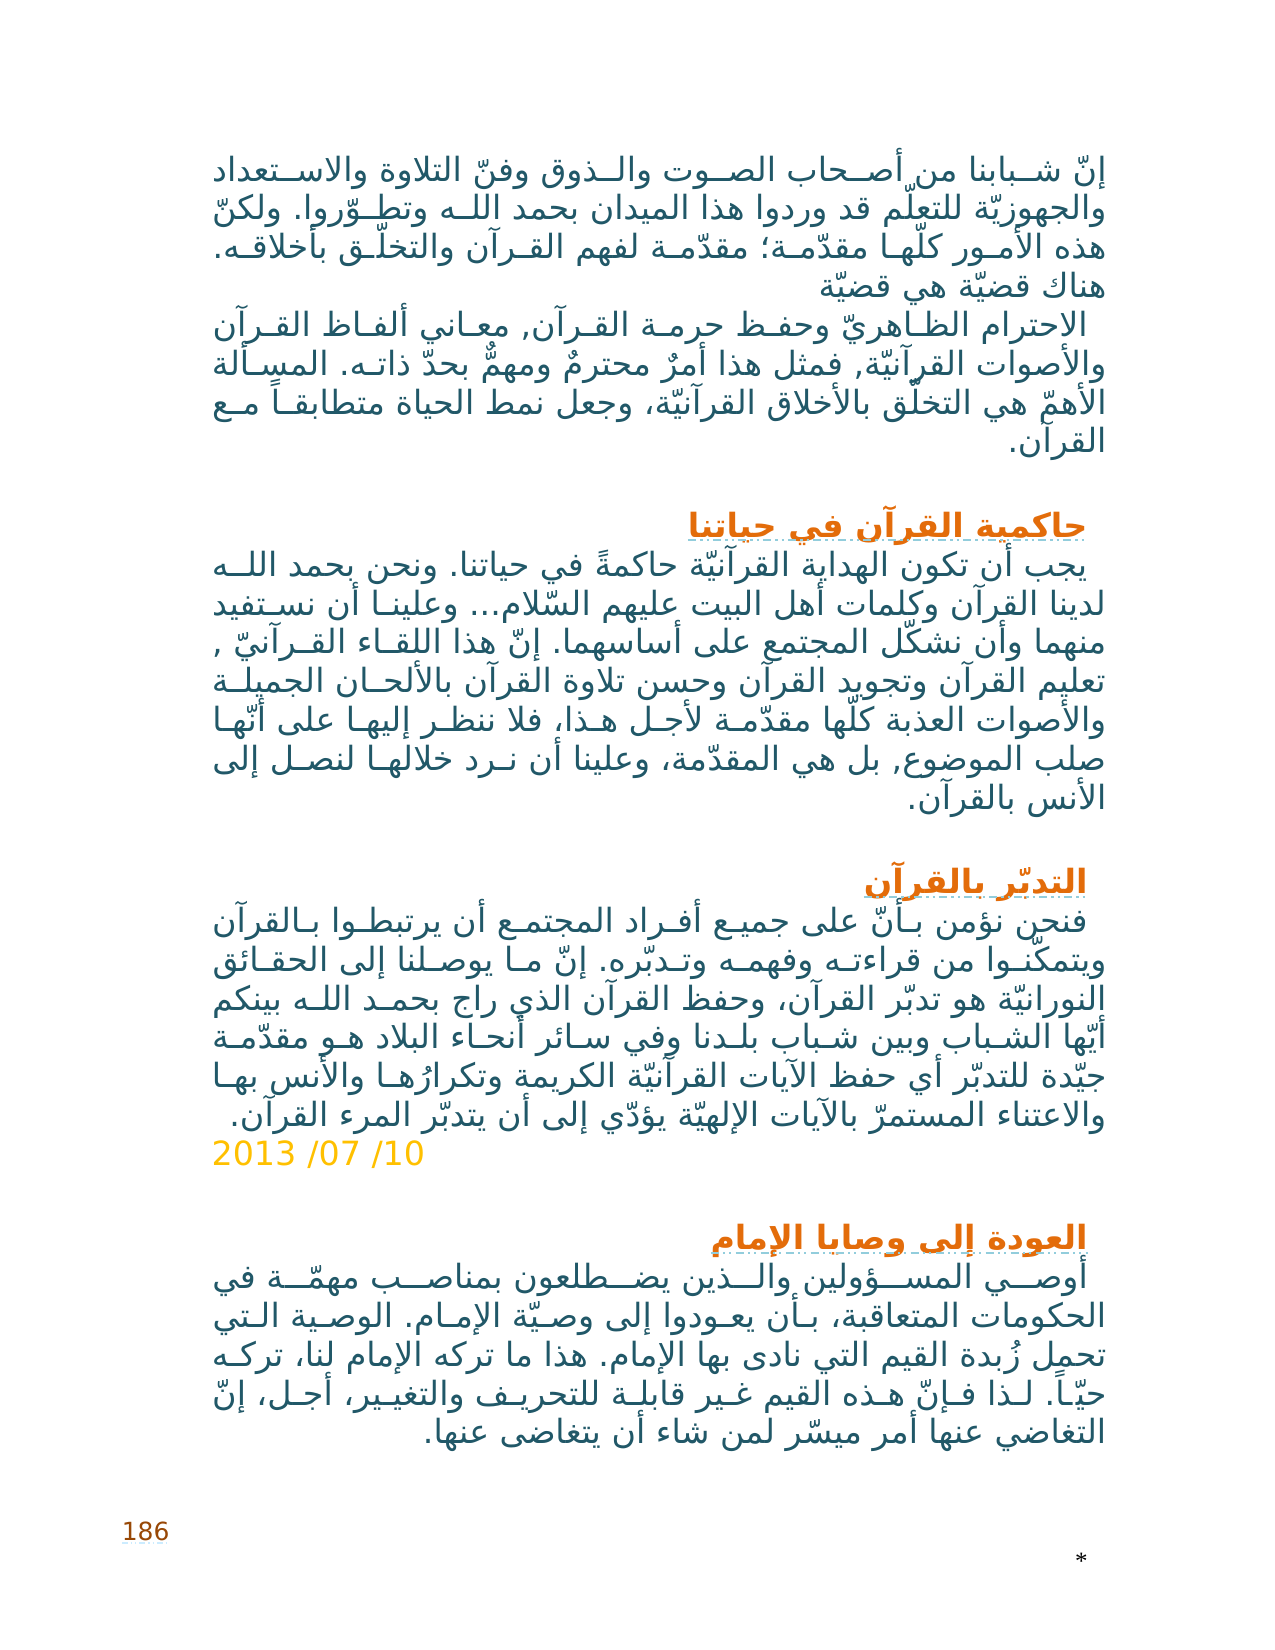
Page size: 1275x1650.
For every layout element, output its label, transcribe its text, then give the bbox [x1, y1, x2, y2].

text التدبّر بالقرآن [212, 862, 1106, 901]
text العودة إلى وصايا الإمام [212, 1219, 1106, 1258]
text حاكمية القرآن في حياتنا [212, 506, 1106, 545]
text يجب أن تكون الهداية القرآنيّة حاكمةً في حياتنا. ونحن بحمد الله لدينا القرآن وكلمات أهل البيت عليهم السّلام... وعلينا أن نستفيد منهما وأن نشكّل المجتمع على أساسهما. إنّ هذا اللقاء القرآنيّ , تعليم القرآن وتجويد القرآن وحسن تلاوة القرآن بالألحان الجميلة والأصوات العذبة كلّها مقدّمة لأجل هذا، فلا ننظر إليها على أنّها صلب الموضوع, بل هي المقدّمة، وعلينا أن نرد خلالها لنصل إلى الأنس بالقرآن. [212, 545, 1106, 817]
text 10/ 07/ 2013 [212, 1134, 1106, 1173]
text الاحترام الظاهريّ وحفظ حرمة القرآن, معاني ألفاظ القرآن والأصوات القرآنيّة, فمثل هذا أمرٌ محترمٌ ومهمٌّ بحدّ ذاته. المسألة الأهمّ هي التخلّق بالأخلاق القرآنيّة، وجعل نمط الحياة متطابقاً مع القرآن. [212, 305, 1106, 461]
text فنحن نؤمن بأنّ على جميع أفراد المجتمع أن يرتبطوا بالقرآن ويتمكّنوا من قراءته وفهمه وتدبّره. إنّ ما يوصلنا إلى الحقائق النورانيّة هو تدبّر القرآن، وحفظ القرآن الذي راج بحمد الله بينكم أيّها الشباب وبين شباب بلدنا وفي سائر أنحاء البلاد هو مقدّمة جيّدة للتدبّر أي حفظ الآيات القرآنيّة الكريمة وتكرارُها والأنس بها والاعتناء المستمرّ بالآيات الإلهيّة يؤدّي إلى أن يتدبّر المرء القرآن. [212, 901, 1106, 1134]
text أوصي المسؤولين والذين يضطلعون بمناصب مهمّة في الحكومات المتعاقبة، بأن يعودوا إلى وصيّة الإمام. الوصية التي تحمل زُبدة القيم التي نادى بها الإمام. هذا ما تركه الإمام لنا، تركه حيّاً. لذا فإنّ هذه القيم غير قابلة للتحريف والتغيير، أجل، إنّ التغاضي عنها أمر ميسّر لمن شاء أن يتغاضى عنها. [212, 1258, 1106, 1452]
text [212, 150, 1106, 305]
